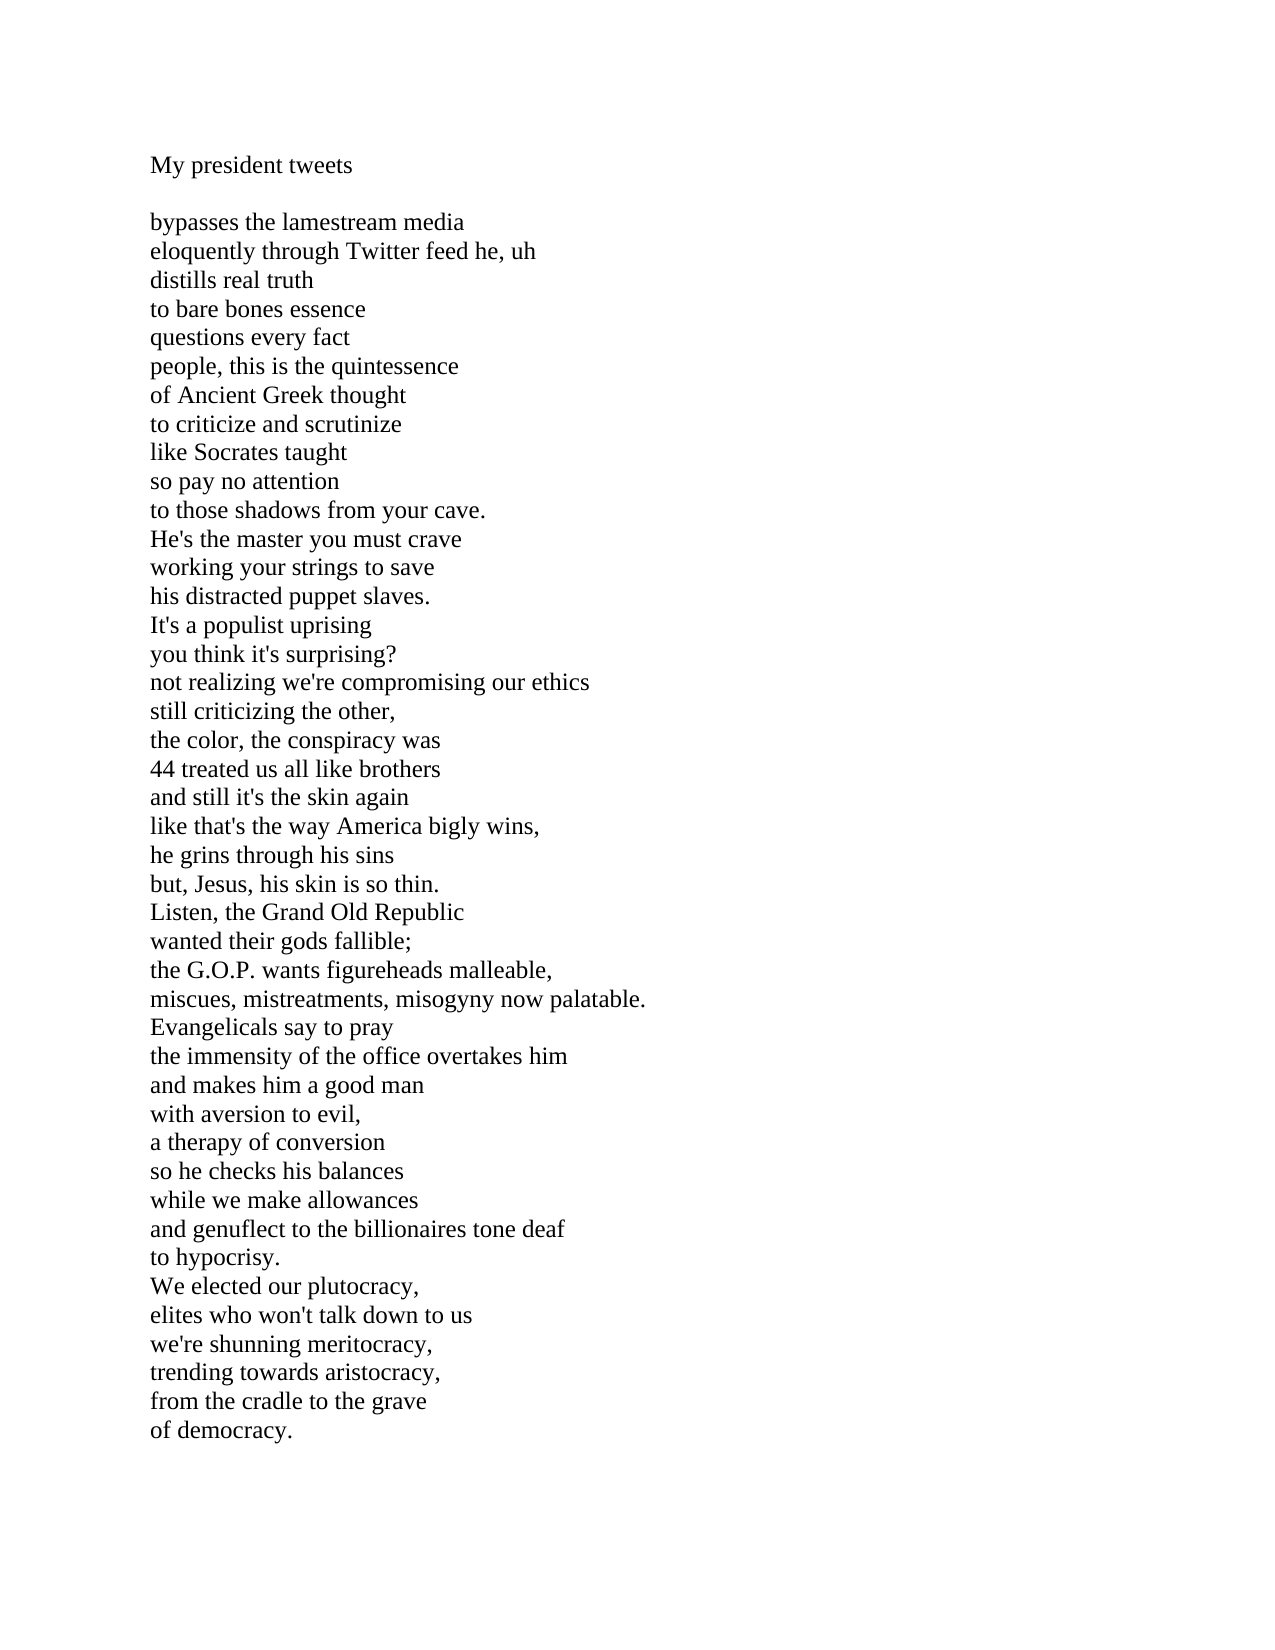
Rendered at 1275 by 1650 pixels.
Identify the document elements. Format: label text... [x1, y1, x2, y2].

text My president tweets [150, 150, 1125, 179]
text not realizing we're compromising our ethics [150, 667, 1125, 696]
text bypasses the lamestream media [150, 207, 1125, 236]
text and still it's the skin again [150, 782, 1125, 811]
text to bare bones essence [150, 294, 1125, 322]
text we're shunning meritocracy, [150, 1329, 1125, 1357]
text but, Jesus, his skin is so thin. [150, 869, 1125, 897]
text while we make allowances [150, 1185, 1125, 1214]
text and makes him a good man [150, 1070, 1125, 1099]
text to criticize and scrutinize [150, 409, 1125, 437]
text the G.O.P. wants figureheads malleable, [150, 955, 1125, 984]
text the immensity of the office overtakes him [150, 1041, 1125, 1070]
text with aversion to evil, [150, 1099, 1125, 1127]
text like that's the way America bigly wins, [150, 811, 1125, 840]
text questions every fact [150, 322, 1125, 351]
text trending towards aristocracy, [150, 1357, 1125, 1386]
text miscues, mistreatments, misogyny now palatable. [150, 984, 1125, 1012]
text distills real truth [150, 265, 1125, 294]
text still criticizing the other, [150, 696, 1125, 725]
text so pay no attention [150, 466, 1125, 495]
text elites who won't talk down to us [150, 1300, 1125, 1329]
text of democracy. [150, 1415, 1125, 1444]
text he grins through his sins [150, 840, 1125, 869]
text Listen, the Grand Old Republic [150, 897, 1125, 926]
text from the cradle to the grave [150, 1386, 1125, 1415]
text Evangelicals say to pray [150, 1012, 1125, 1041]
text the color, the conspiracy was [150, 725, 1125, 754]
text eloquently through Twitter feed he, uh [150, 236, 1125, 265]
text working your strings to save [150, 552, 1125, 581]
text like Socrates taught [150, 437, 1125, 466]
text He's the master you must crave [150, 524, 1125, 552]
text wanted their gods fallible; [150, 926, 1125, 955]
text It's a populist uprising [150, 610, 1125, 639]
text 44 treated us all like brothers [150, 754, 1125, 782]
text and genuflect to the billionaires tone deaf [150, 1214, 1125, 1242]
text you think it's surprising? [150, 639, 1125, 667]
text a therapy of conversion [150, 1127, 1125, 1156]
text his distracted puppet slaves. [150, 581, 1125, 610]
text people, this is the quintessence [150, 351, 1125, 380]
text We elected our plutocracy, [150, 1271, 1125, 1300]
text to those shadows from your cave. [150, 495, 1125, 524]
text to hypocrisy. [150, 1242, 1125, 1271]
text of Ancient Greek thought [150, 380, 1125, 409]
text so he checks his balances [150, 1156, 1125, 1185]
